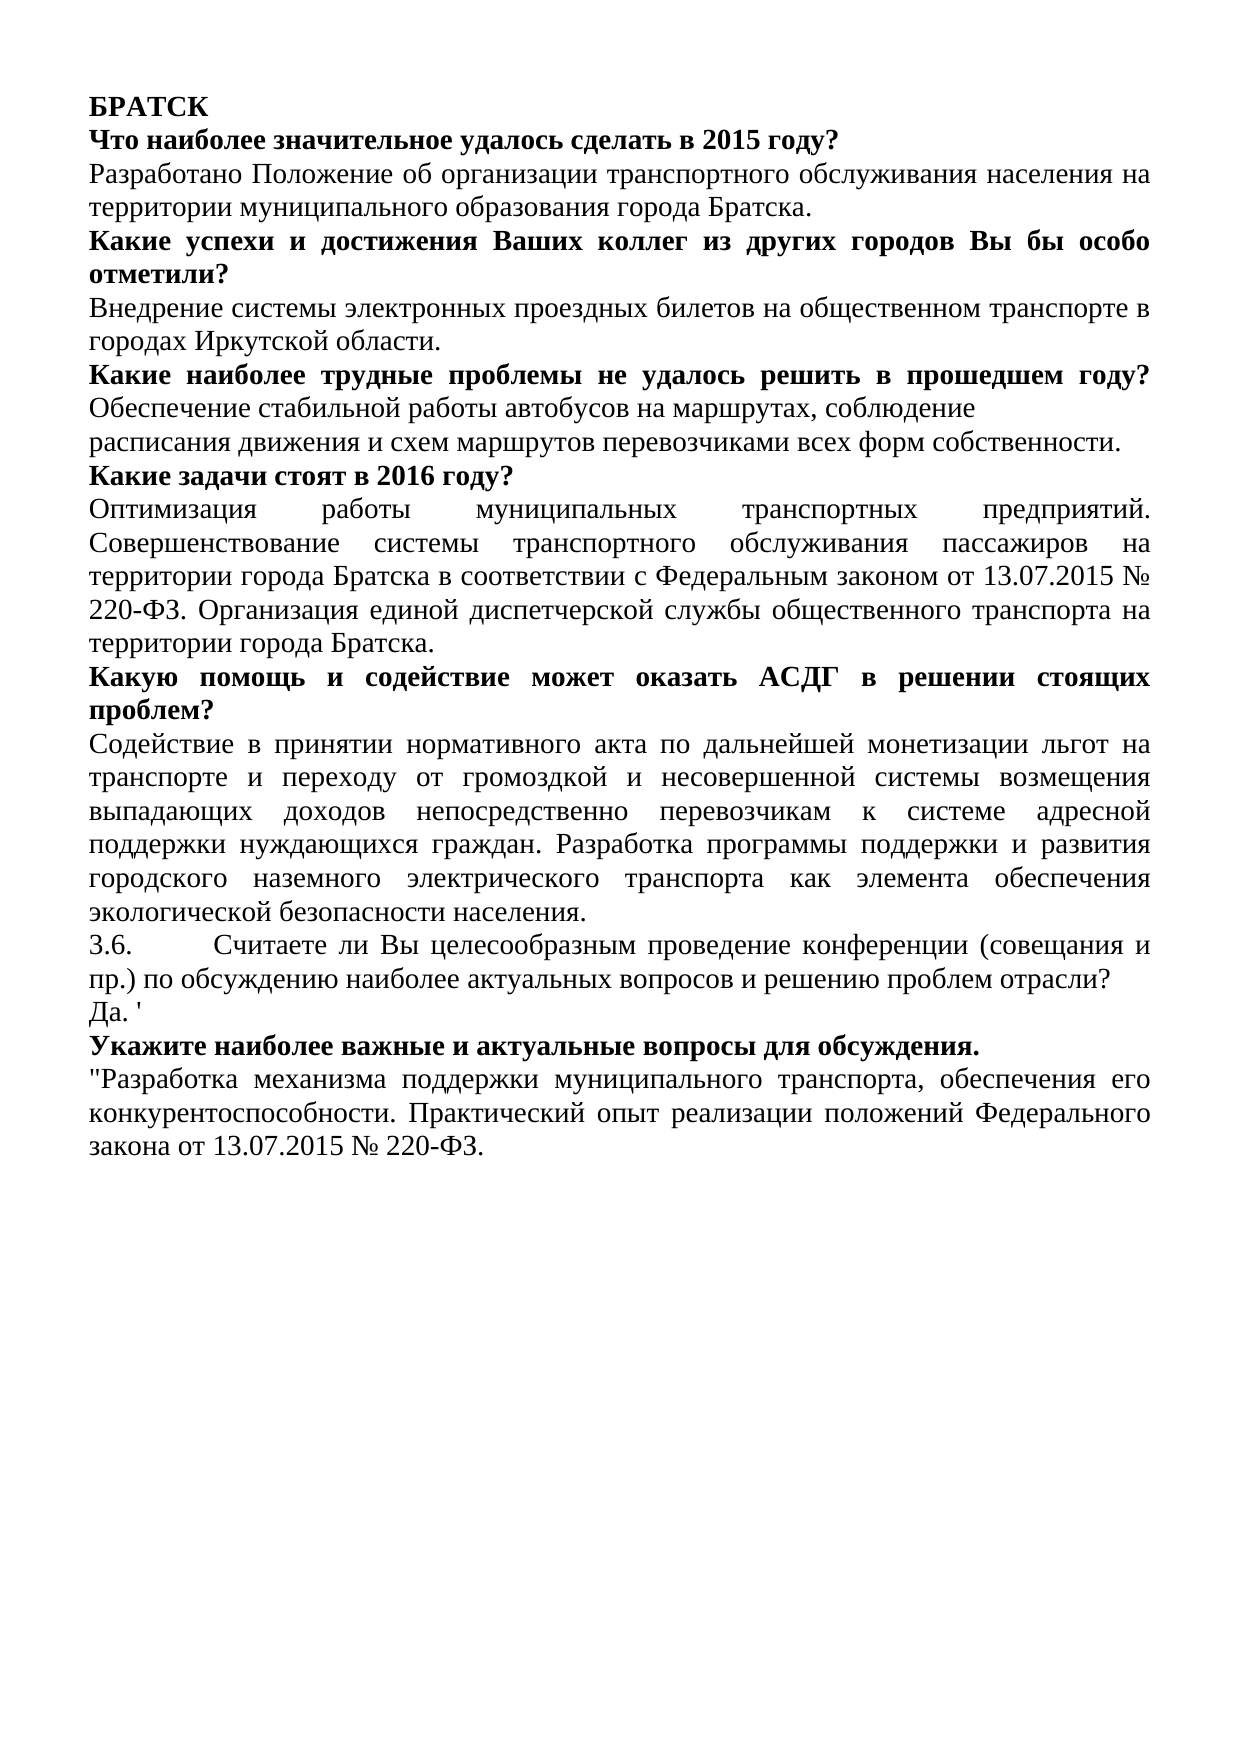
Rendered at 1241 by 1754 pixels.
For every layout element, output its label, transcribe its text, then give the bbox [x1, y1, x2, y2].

text Оптимизация работы муниципальных транспортных предприятий. Совершенствование системы транспортного обслуживания пассажиров на территории города Братска в соответствии с Федеральным законом от 13.07.2015 № 220-ФЗ. Организация единой диспетчерской службы общественного транспорта на территории города Братска. [89, 491, 1152, 659]
text Какие задачи стоят в 2016 году? [89, 458, 1152, 491]
text "Разработка механизма поддержки муниципального транспорта, обеспечения его конкурентоспособности. Практический опыт реализации положений Федерального закона от 13.07.2015 № 220-ФЗ. [89, 1061, 1152, 1162]
text Какую помощь и содействие может оказать АСДГ в решении стоящих проблем? [89, 659, 1152, 726]
text Укажите наиболее важные и актуальные вопросы для обсуждения. [89, 1028, 1152, 1061]
text Разработано Положение об организации транспортного обслуживания населения на территории муниципального образования города Братска. [89, 156, 1152, 223]
text Да. ' [89, 994, 1152, 1028]
text Содействие в принятии нормативного акта по дальнейшей монетизации льгот на транспорте и переходу от громоздкой и несовершенной системы возмещения выпадающих доходов непосредственно перевозчикам к системе адресной поддержки нуждающихся граждан. Разработка программы поддержки и развития городского наземного электрического транспорта как элемента обеспечения экологической безопасности населения. [89, 726, 1152, 927]
text расписания движения и схем маршрутов перевозчиками всех форм собственности. [89, 424, 1152, 458]
text БРАТСК [89, 89, 1152, 122]
text Что наиболее значительное удалось сделать в 2015 году? [89, 122, 1152, 156]
text Какие наиболее трудные проблемы не удалось решить в прошедшем году? Обеспечение стабильной работы автобусов на маршрутах, соблюдение [89, 357, 1152, 424]
text Какие успехи и достижения Ваших коллег из других городов Вы бы особо отметили? [89, 223, 1152, 290]
text Внедрение системы электронных проездных билетов на общественном транспорте в городах Иркутской области. [89, 290, 1152, 357]
text 3.6. Считаете ли Вы целесообразным проведение конференции (совещания и пр.) по обсуждению наиболее актуальных вопросов и решению проблем отрасли? [89, 927, 1152, 994]
